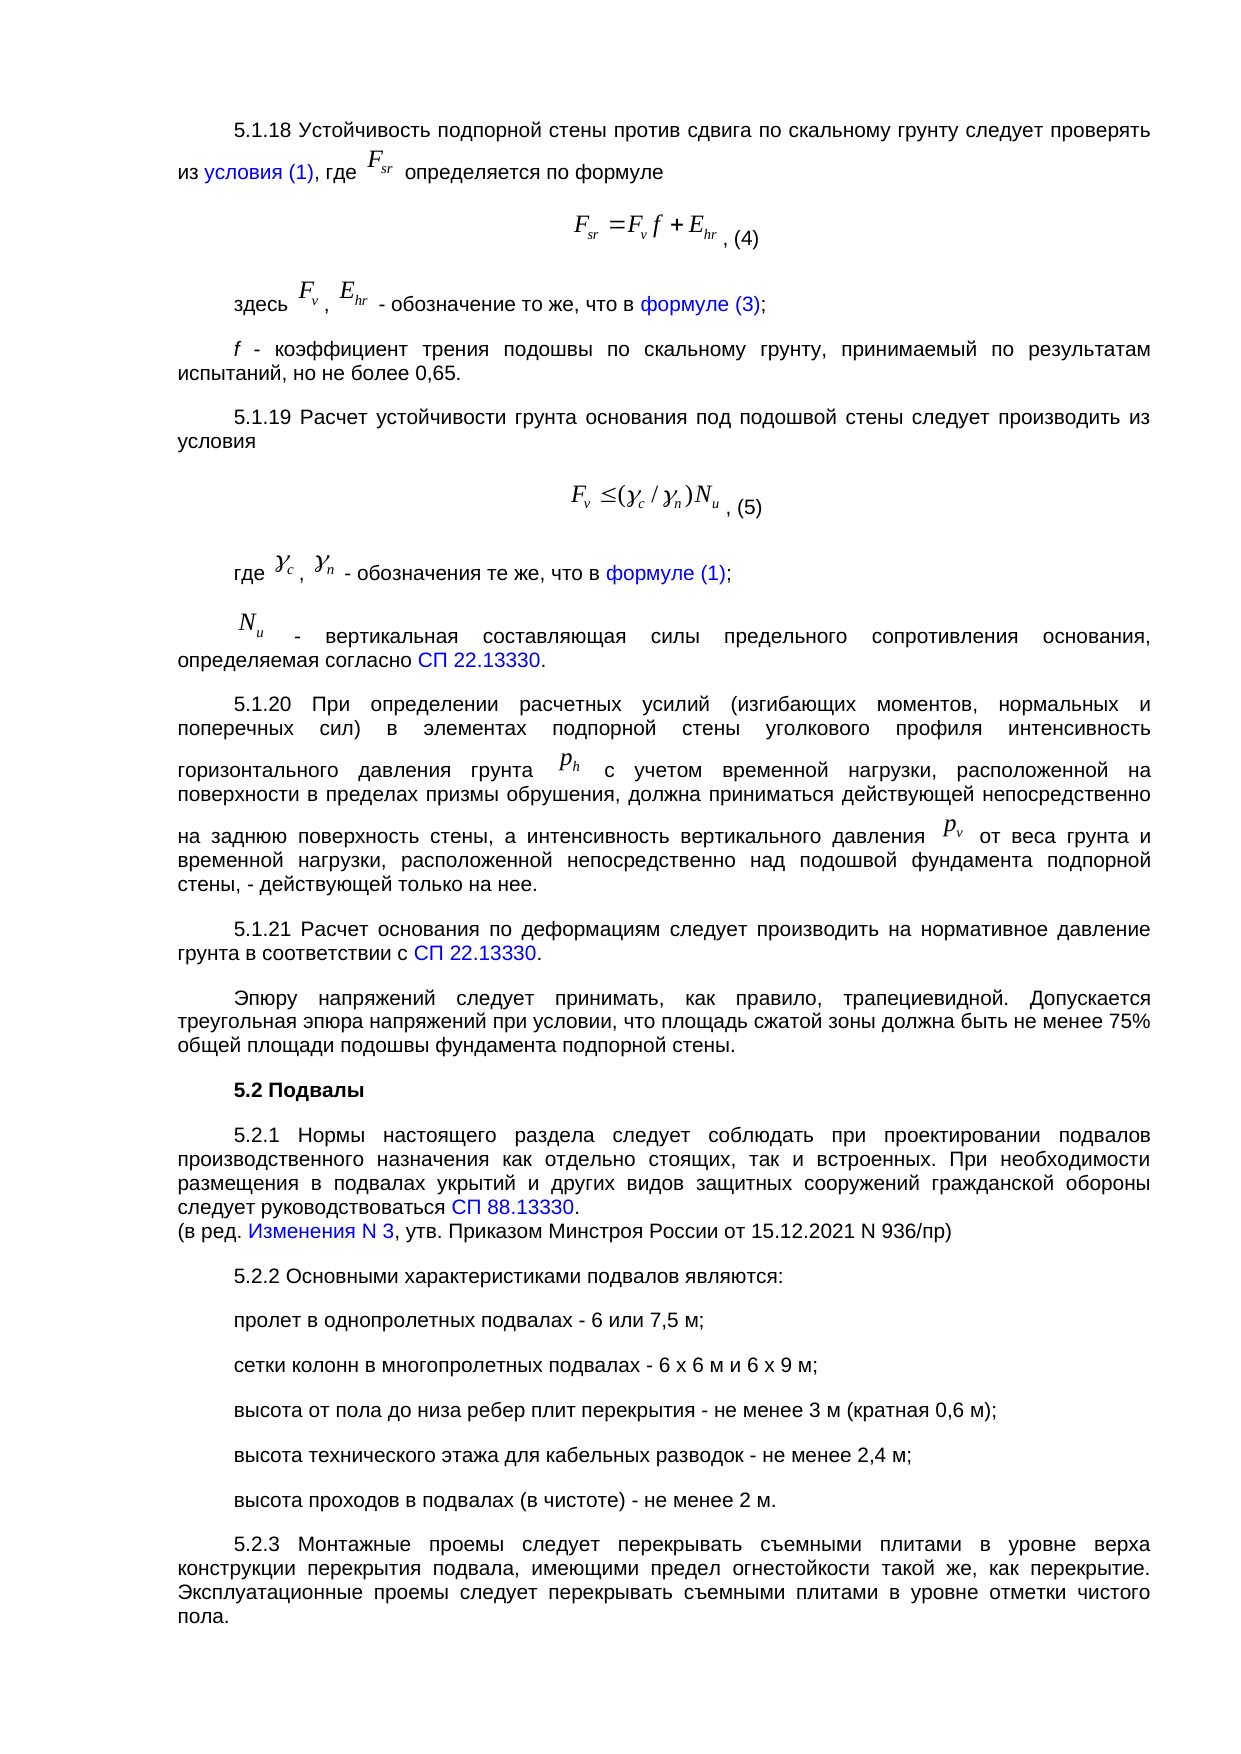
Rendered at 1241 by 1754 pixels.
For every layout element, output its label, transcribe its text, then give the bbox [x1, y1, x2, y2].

text 5.1.20 При определении расчетных усилий (изгибающих моментов, нормальных и поперечных сил) в элементах подпорной стены уголкового профиля интенсивность горизонтального давления грунта с учетом временной нагрузки, расположенной на поверхности в пределах призмы обрушения, должна приниматься действующей непосредственно на заднюю поверхность стены, а интенсивность вертикального давления от веса грунта и временной нагрузки, расположенной непосредственно над подошвой фундамента подпорной стены, - действующей только на нее. [177, 692, 1152, 896]
text f - коэффициент трения подошвы по скальному грунту, принимаемый по результатам испытаний, но не более 0,65. [177, 336, 1152, 384]
text здесь , - обозначение то же, что в формуле (3); [177, 274, 1152, 316]
text сетки колонн в многопролетных подвалах - 6 x 6 м и 6 x 9 м; [177, 1353, 1152, 1377]
text высота технического этажа для кабельных разводок - не менее 2,4 м; [177, 1443, 1152, 1467]
text 5.1.21 Расчет основания по деформациям следует производить на нормативное давление грунта в соответствии с СП 22.13330. [177, 917, 1152, 964]
text где , - обозначения те же, что в формуле (1); [177, 543, 1152, 585]
text пролет в однопролетных подвалах - 6 или 7,5 м; [177, 1308, 1152, 1332]
text 5.1.18 Устойчивость подпорной стены против сдвига по скальному грунту следует проверять из условия (1), где определяется по формуле [177, 118, 1152, 184]
text , (5) [177, 477, 1152, 519]
text , (4) [177, 208, 1152, 250]
text высота проходов в подвалах (в чистоте) - не менее 2 м. [177, 1487, 1152, 1511]
text 5.2.1 Нормы настоящего раздела следует соблюдать при проектировании подвалов производственного назначения как отдельно стоящих, так и встроенных. При необходимости размещения в подвалах укрытий и других видов защитных сооружений гражданской обороны следует руководствоваться СП 88.13330. [177, 1123, 1152, 1219]
text - вертикальная составляющая силы предельного сопротивления основания, определяемая согласно СП 22.13330. [177, 606, 1152, 671]
text Эпюру напряжений следует принимать, как правило, трапециевидной. Допускается треугольная эпюра напряжений при условии, что площадь сжатой зоны должна быть не менее 75% общей площади подошвы фундамента подпорной стены. [177, 985, 1152, 1057]
title 5.2 Подвалы [177, 1078, 1152, 1102]
text 5.1.19 Расчет устойчивости грунта основания под подошвой стены следует производить из условия [177, 405, 1152, 453]
text 5.2.2 Основными характеристиками подвалов являются: [177, 1263, 1152, 1287]
text (в ред. Изменения N 3, утв. Приказом Минстроя России от 15.12.2021 N 936/пр) [177, 1219, 1152, 1243]
text высота от пола до низа ребер плит перекрытия - не менее 3 м (кратная 0,6 м); [177, 1398, 1152, 1422]
text 5.2.3 Монтажные проемы следует перекрывать съемными плитами в уровне верха конструкции перекрытия подвала, имеющими предел огнестойкости такой же, как перекрытие. Эксплуатационные проемы следует перекрывать съемными плитами в уровне отметки чистого пола. [177, 1532, 1152, 1628]
